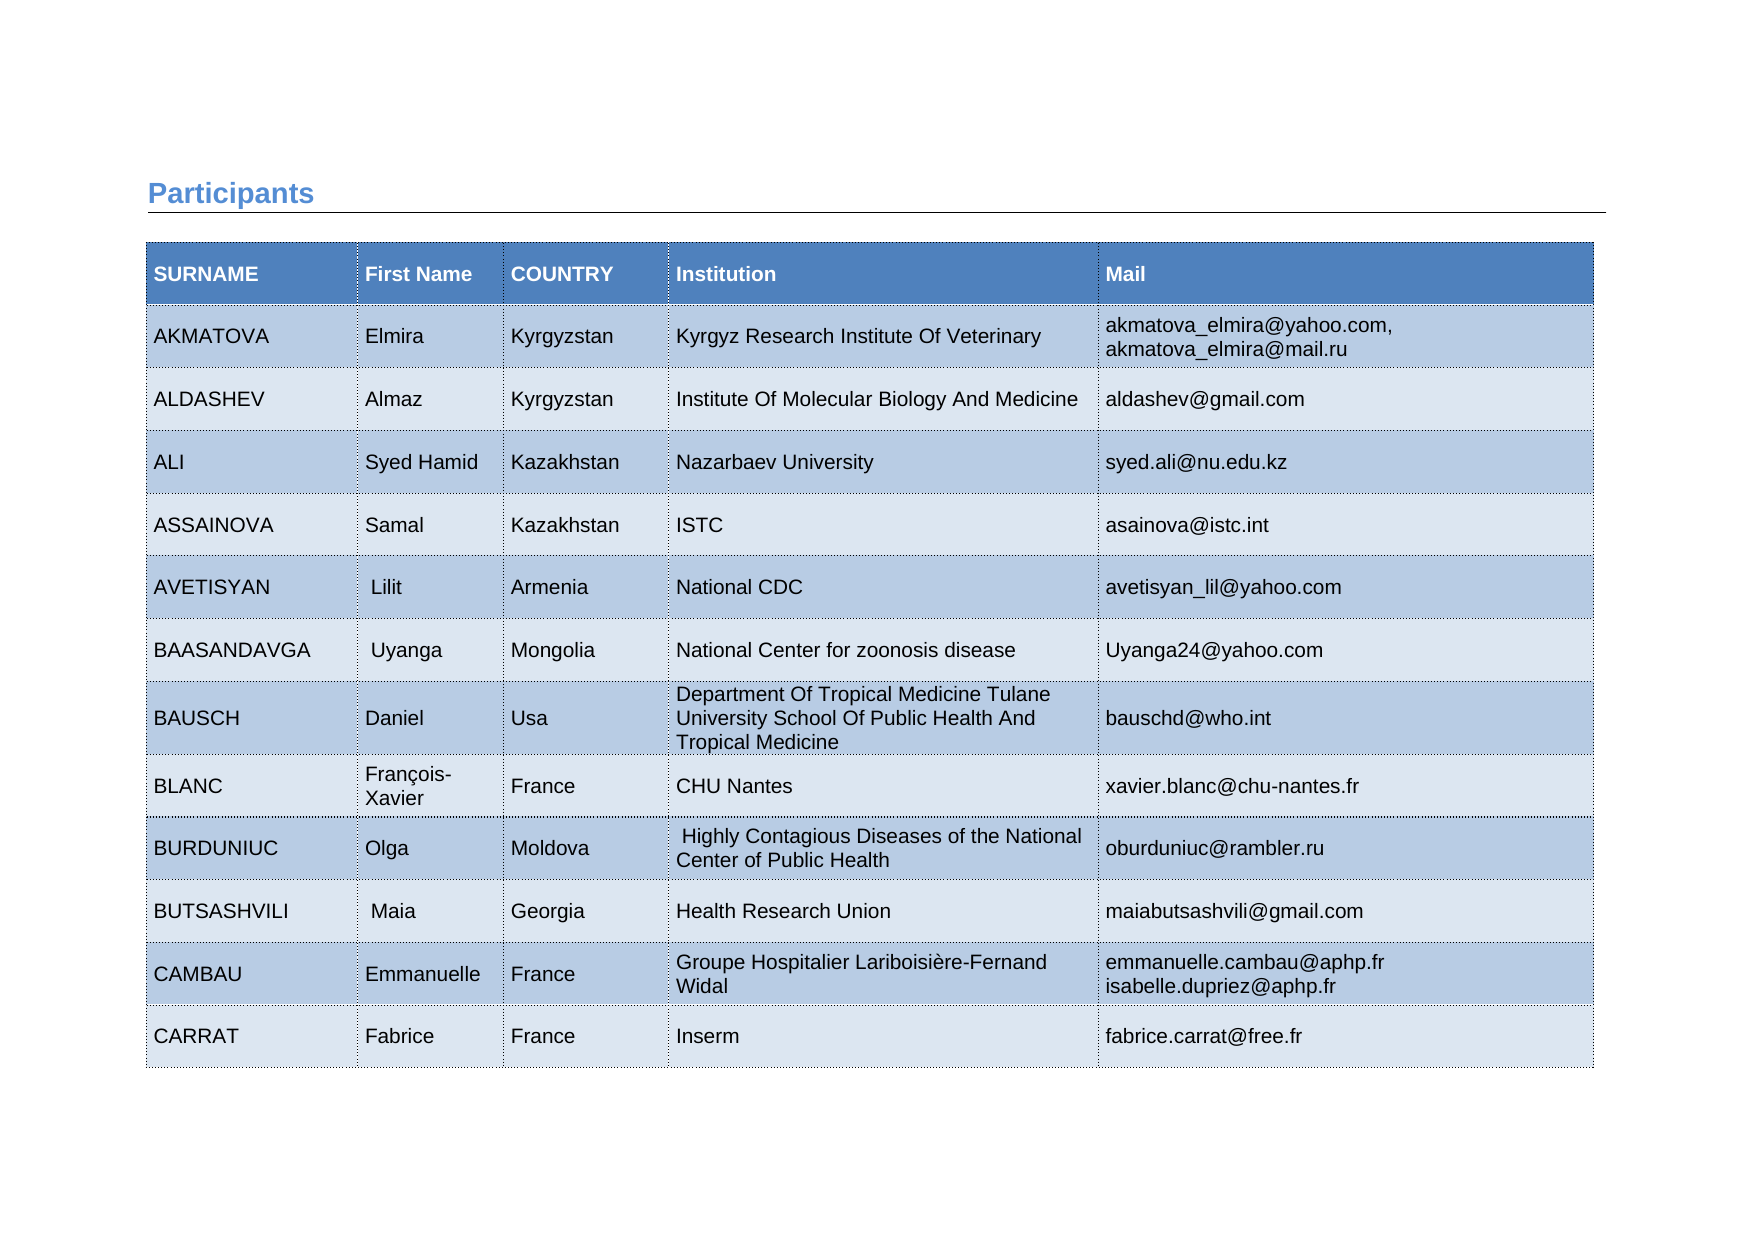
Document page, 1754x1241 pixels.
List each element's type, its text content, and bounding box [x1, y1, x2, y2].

table_cell fabrice.carrat@free.fr [1098, 1005, 1594, 1067]
table_cell Fabrice [358, 1005, 503, 1067]
table_cell Uyanga24@yahoo.com [1098, 618, 1594, 681]
table_cell BAASANDAVGA [146, 618, 357, 681]
table_cell Samal [358, 493, 503, 555]
table_cell Nazarbaev University [669, 430, 1098, 493]
table_cell AKMATOVA [146, 305, 357, 367]
table_header Mail [1098, 242, 1594, 304]
table_cell Kazakhstan [503, 493, 668, 555]
table_cell xavier.blanc@chu-nantes.fr [1098, 754, 1594, 816]
table_cell Armenia [503, 555, 668, 618]
table_header SURNAME [146, 242, 357, 304]
table_cell France [503, 754, 668, 816]
table_header First Name [358, 242, 503, 304]
table_cell BLANC [146, 754, 357, 816]
table_cell National CDC [669, 555, 1098, 618]
table_cell Inserm [669, 1005, 1098, 1067]
table_cell CAMBAU [146, 942, 357, 1004]
table_cell oburduniuc@rambler.ru [1098, 816, 1594, 879]
table_cell Mongolia [503, 618, 668, 681]
table_cell National Center for zoonosis disease [669, 618, 1098, 681]
table_cell Department Of Tropical Medicine Tulane University School Of Public Health And Tropical Medicine [669, 681, 1098, 754]
table_header COUNTRY [503, 242, 668, 304]
table_cell bauschd@who.int [1098, 681, 1594, 754]
table_cell Health Research Union [669, 879, 1098, 942]
table_cell Kyrgyz Research Institute Of Veterinary [669, 305, 1098, 367]
table_cell Almaz [358, 367, 503, 430]
table_cell Syed Hamid [358, 430, 503, 493]
table_cell Kyrgyzstan [503, 305, 668, 367]
table_cell CHU Nantes [669, 754, 1098, 816]
table_cell ALI [146, 430, 357, 493]
table_cell Kazakhstan [503, 430, 668, 493]
table_cell ASSAINOVA [146, 493, 357, 555]
table_cell Daniel [358, 681, 503, 754]
table_cell Usa [503, 681, 668, 754]
table_cell Maia [358, 879, 503, 942]
table_cell asainova@istc.int [1098, 493, 1594, 555]
table_cell ALDASHEV [146, 367, 357, 430]
text Participants [148, 176, 1606, 212]
table_cell BAUSCH [146, 681, 357, 754]
table_cell Kyrgyzstan [503, 367, 668, 430]
table_cell France [503, 1005, 668, 1067]
table_cell BURDUNIUC [146, 816, 357, 879]
table_cell aldashev@gmail.com [1098, 367, 1594, 430]
table_cell Lilit [358, 555, 503, 618]
table_cell Elmira [358, 305, 503, 367]
table_cell François-Xavier [358, 754, 503, 816]
table_cell Uyanga [358, 618, 503, 681]
table_cell France [503, 942, 668, 1004]
table_cell syed.ali@nu.edu.kz [1098, 430, 1594, 493]
table_cell Moldova [503, 816, 668, 879]
table_cell avetisyan_lil@yahoo.com [1098, 555, 1594, 618]
table_cell emmanuelle.cambau@aphp.fr isabelle.dupriez@aphp.fr [1098, 942, 1594, 1004]
table_cell CARRAT [146, 1005, 357, 1067]
table_header Institution [669, 242, 1098, 304]
table_cell Georgia [503, 879, 668, 942]
table_cell BUTSASHVILI [146, 879, 357, 942]
table_cell Olga [358, 816, 503, 879]
table_cell akmatova_elmira@yahoo.com, akmatova_elmira@mail.ru [1098, 305, 1594, 367]
table_cell Institute Of Molecular Biology And Medicine [669, 367, 1098, 430]
table_cell ISTC [669, 493, 1098, 555]
table_cell AVETISYAN [146, 555, 357, 618]
table_cell maiabutsashvili@gmail.com [1098, 879, 1594, 942]
table_cell Groupe Hospitalier Lariboisière-Fernand Widal [669, 942, 1098, 1004]
table_cell Emmanuelle [358, 942, 503, 1004]
table_cell Highly Contagious Diseases of the National Center of Public Health [669, 816, 1098, 879]
